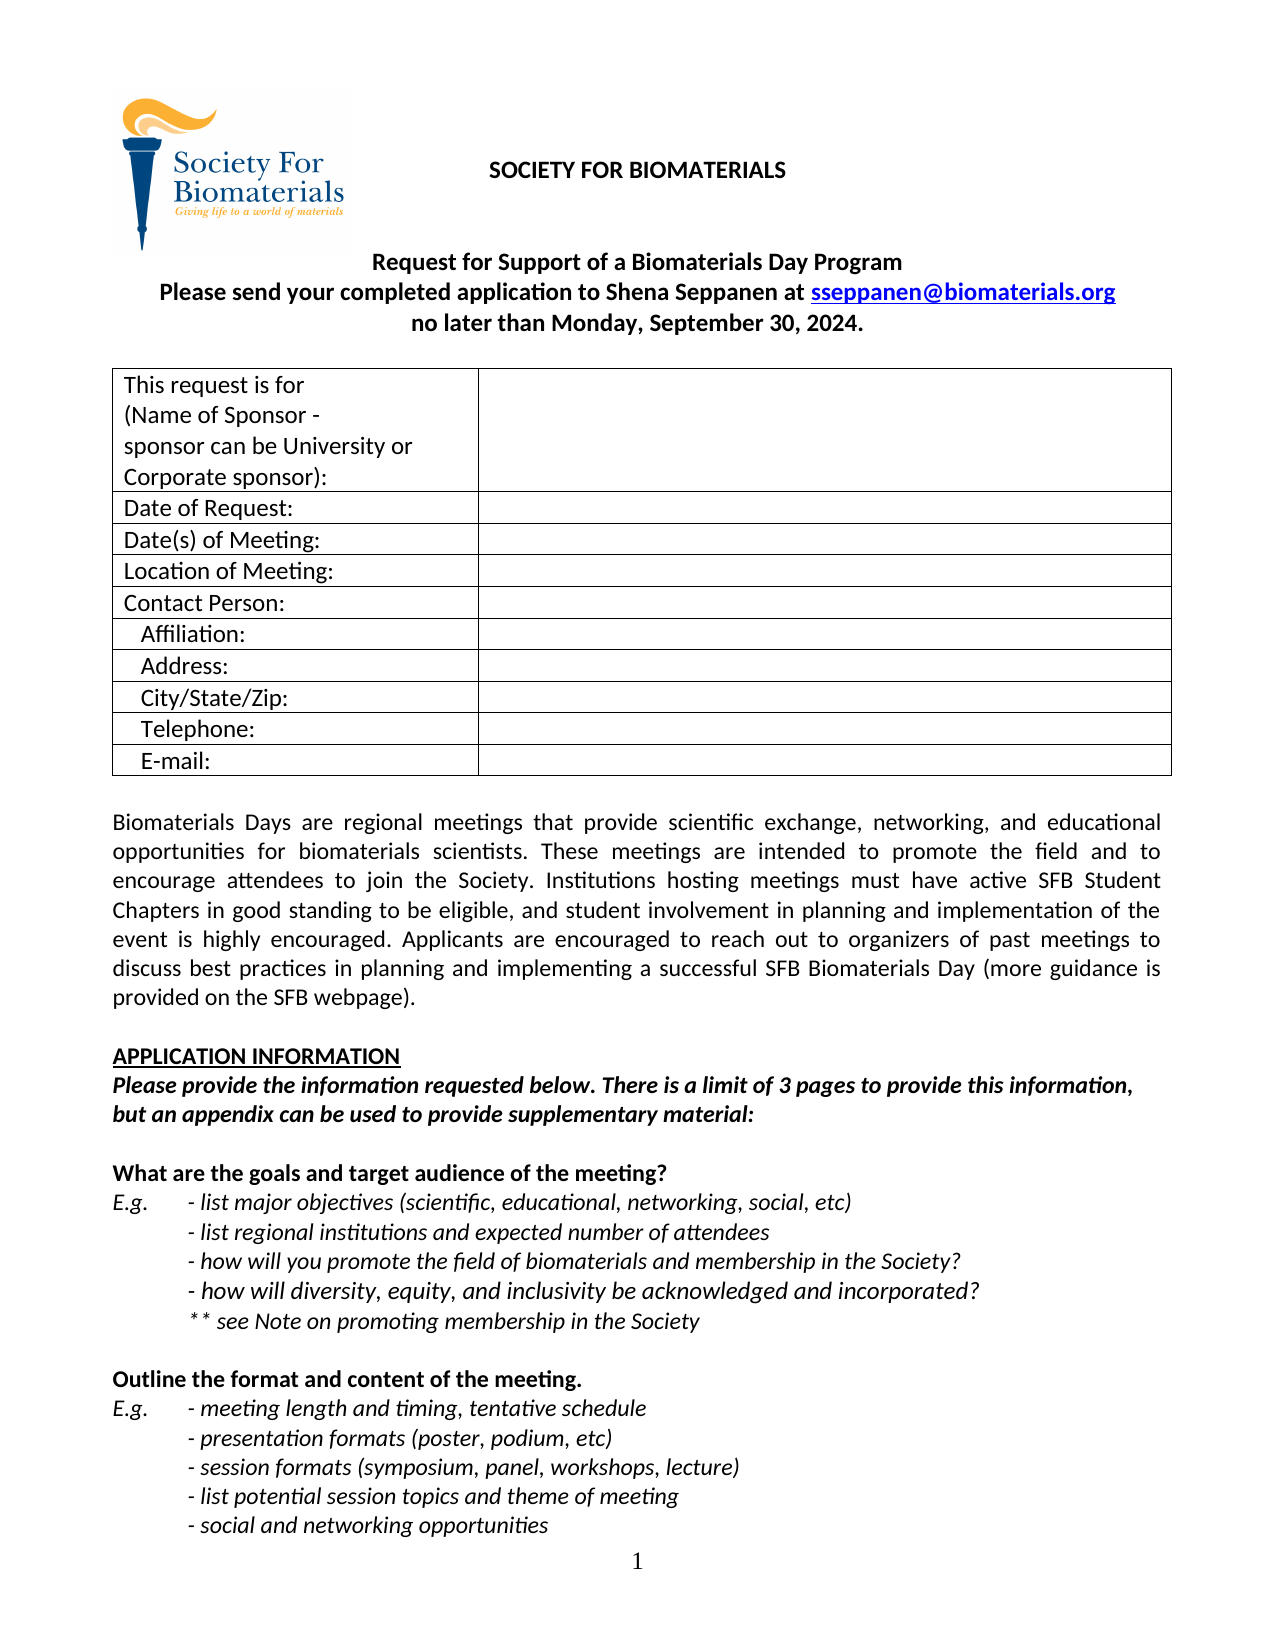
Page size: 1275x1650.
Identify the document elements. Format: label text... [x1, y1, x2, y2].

text - how will diversity, equity, and inclusivity be acknowledged and incorporated? [187, 1275, 1162, 1306]
table_cell Address: [113, 650, 478, 681]
table_header This request is for (Name of Sponsor - sponsor can be University or Corporate sponsor): [113, 369, 478, 491]
table_cell [479, 745, 1171, 775]
text Please provide the information requested below. There is a limit of 3 pages to provide this information, but an appendix can be used to provide supplementary material: [112, 1070, 1162, 1129]
table_header [479, 369, 1171, 491]
text - list potential session topics and theme of meeting [112, 1481, 1162, 1511]
table_cell Date of Request: [113, 492, 478, 523]
table_cell Affiliation: [113, 619, 478, 649]
title SOCIETY FOR BIOMATERIALS [112, 154, 1162, 185]
table_cell Location of Meeting: [113, 555, 478, 586]
text Biomaterials Days are regional meetings that provide scientific exchange, networking, and educational opportunities for biomaterials scientists. These meetings are intended to promote the field and to encourage attendees to join the Society. Institutions hosting meetings must have active SFB Student Chapters in good standing to be eligible, and student involvement in planning and implementation of the event is highly encouraged. Applicants are encouraged to reach out to organizers of past meetings to discuss best practices in planning and implementing a successful SFB Biomaterials Day (more guidance is provided on the SFB webpage). [112, 807, 1162, 1012]
text ** see Note on promoting membership in the Society [112, 1306, 1162, 1335]
table_cell [479, 619, 1171, 649]
subtitle no later than Monday, September 30, 2024. [112, 307, 1162, 338]
text - social and networking opportunities [112, 1511, 1162, 1540]
table_cell [479, 555, 1171, 586]
table_cell Contact Person: [113, 587, 478, 617]
table_cell E-mail: [113, 745, 478, 775]
text What are the goals and target audience of the meeting? [112, 1158, 1162, 1187]
table_cell [479, 524, 1171, 554]
table_cell City/State/Zip: [113, 682, 478, 712]
text APPLICATION INFORMATION [112, 1041, 1162, 1070]
text E.g. - meeting length and timing, tentative schedule [112, 1393, 1162, 1423]
text E.g. - list major objectives (scientific, educational, networking, social, etc) [112, 1187, 1162, 1217]
picture [112, 88, 354, 154]
table_cell Date(s) of Meeting: [113, 524, 478, 554]
subtitle Please send your completed application to Shena Seppanen at sseppanen@biomaterials.org [112, 277, 1162, 307]
text - how will you promote the field of biomaterials and membership in the Society? [112, 1246, 1162, 1275]
text - list regional institutions and expected number of attendees [112, 1217, 1162, 1246]
table_cell [479, 682, 1171, 712]
text Request for Support of a Biomaterials Day Program [112, 246, 1162, 277]
picture [112, 185, 354, 246]
text - presentation formats (poster, podium, etc) [112, 1423, 1162, 1452]
text Outline the format and content of the meeting. [112, 1364, 1162, 1393]
table_cell [479, 650, 1171, 681]
table_cell [479, 492, 1171, 523]
table_cell Telephone: [113, 713, 478, 744]
table_cell [479, 713, 1171, 744]
text - session formats (symposium, panel, workshops, lecture) [112, 1452, 1162, 1481]
table_cell [479, 587, 1171, 617]
